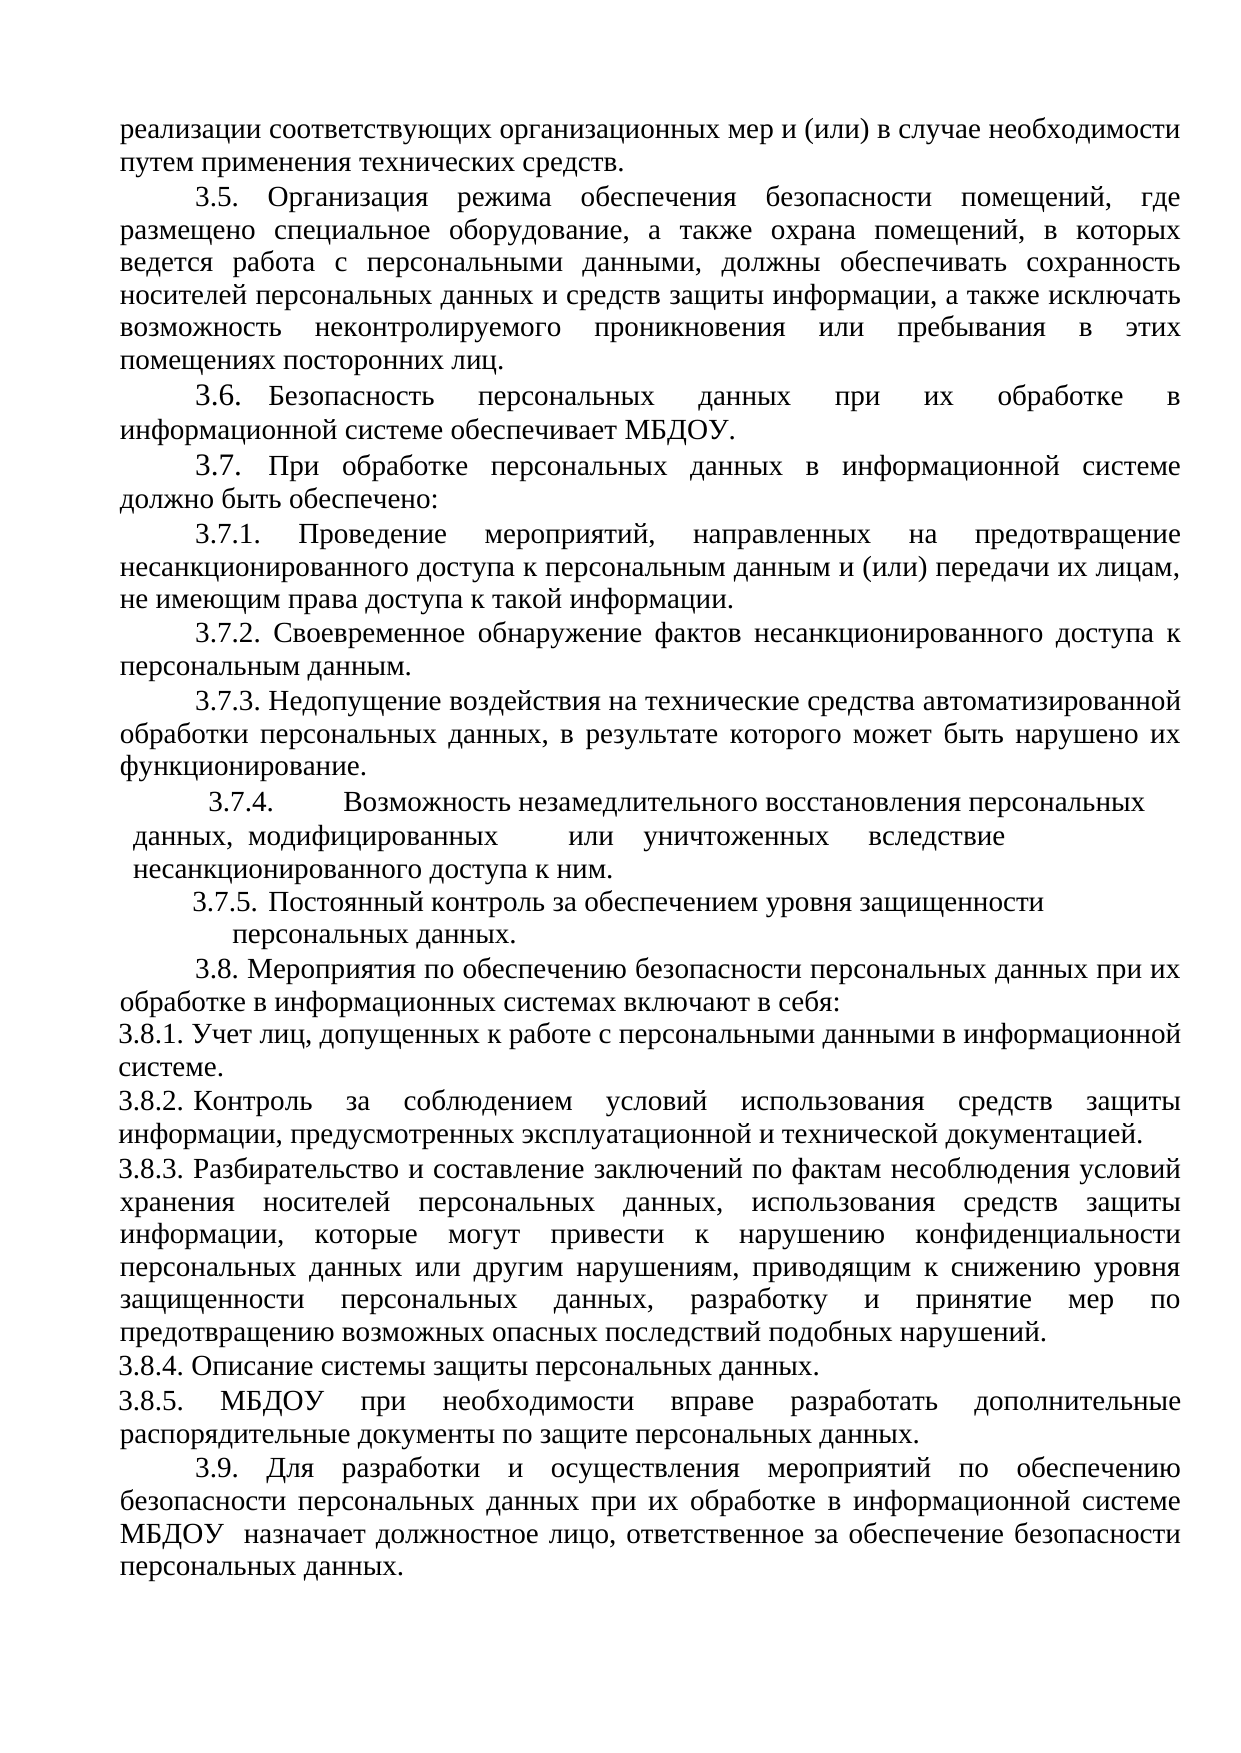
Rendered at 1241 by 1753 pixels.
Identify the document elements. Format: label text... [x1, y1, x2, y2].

list Контроль за соблюдением условий использования средств защиты информации, предусмотренных эксплуатационной и технической документацией. [118, 1085, 1182, 1150]
text 3.8.4. Описание системы защиты персональных данных. [118, 1350, 1182, 1382]
text 3.9. Для разработки и осуществления мероприятий по обеспечению безопасности персональных данных при их обработке в информационной системе МБДОУ назначает должностное лицо, ответственное за обеспечение безопасности персональных данных. [119, 1452, 1182, 1582]
text 3.8. Мероприятия по обеспечению безопасности персональных данных при их обработке в информационных системах включают в себя: [119, 952, 1182, 1017]
text 3.8.5. МБДОУ при необходимости вправе разработать дополнительные распорядительные документы по защите персональных данных. [118, 1384, 1182, 1449]
text 3.8.1. Учет лиц, допущенных к работе с персональными данными в информационной системе. [118, 1017, 1182, 1083]
text 3.5. Организация режима обеспечения безопасности помещений, где размещено специальное оборудование, а также охрана помещений, в которых ведется работа с персональными данными, должны обеспечивать сохранность носителей персональных данных и средств защиты информации, а также исключать возможность неконтролируемого проникновения или пребывания в этих помещениях посторонних лиц. [119, 180, 1182, 376]
list Возможность незамедлительного восстановления персональных данных, модифицированных или уничтоженных вследствие несанкционированного доступа к ним. [133, 784, 1182, 885]
text 3.7.1. Проведение мероприятий, направленных на предотвращение несанкционированного доступа к персональным данным и (или) передачи их лицам, не имеющим права доступа к такой информации. [119, 517, 1182, 615]
text 3.7.2. Своевременное обнаружение фактов несанкционированного доступа к персональным данным. [119, 617, 1182, 682]
list Безопасность персональных данных при их обработке в информационной системе обеспечивает МБДОУ. [119, 378, 1182, 445]
text 3.7.3. Недопущение воздействия на технические средства автоматизированной обработки персональных данных, в результате которого может быть нарушено их функционирование. [119, 684, 1182, 782]
text 3.8.3. Разбирательство и составление заключений по фактам несоблюдения условий хранения носителей персональных данных, использования средств защиты информации, которые могут привести к нарушению конфиденциальности персональных данных или другим нарушениям, приводящим к снижению уровня защищенности персональных данных, разработку и принятие мер по предотвращению возможных опасных последствий подобных нарушений. [118, 1152, 1182, 1348]
list Постоянный контроль за обеспечением уровня защищенности персональных данных. [192, 885, 1182, 950]
list При обработке персональных данных в информационной системе должно быть обеспечено: [119, 447, 1182, 515]
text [119, 113, 1182, 178]
